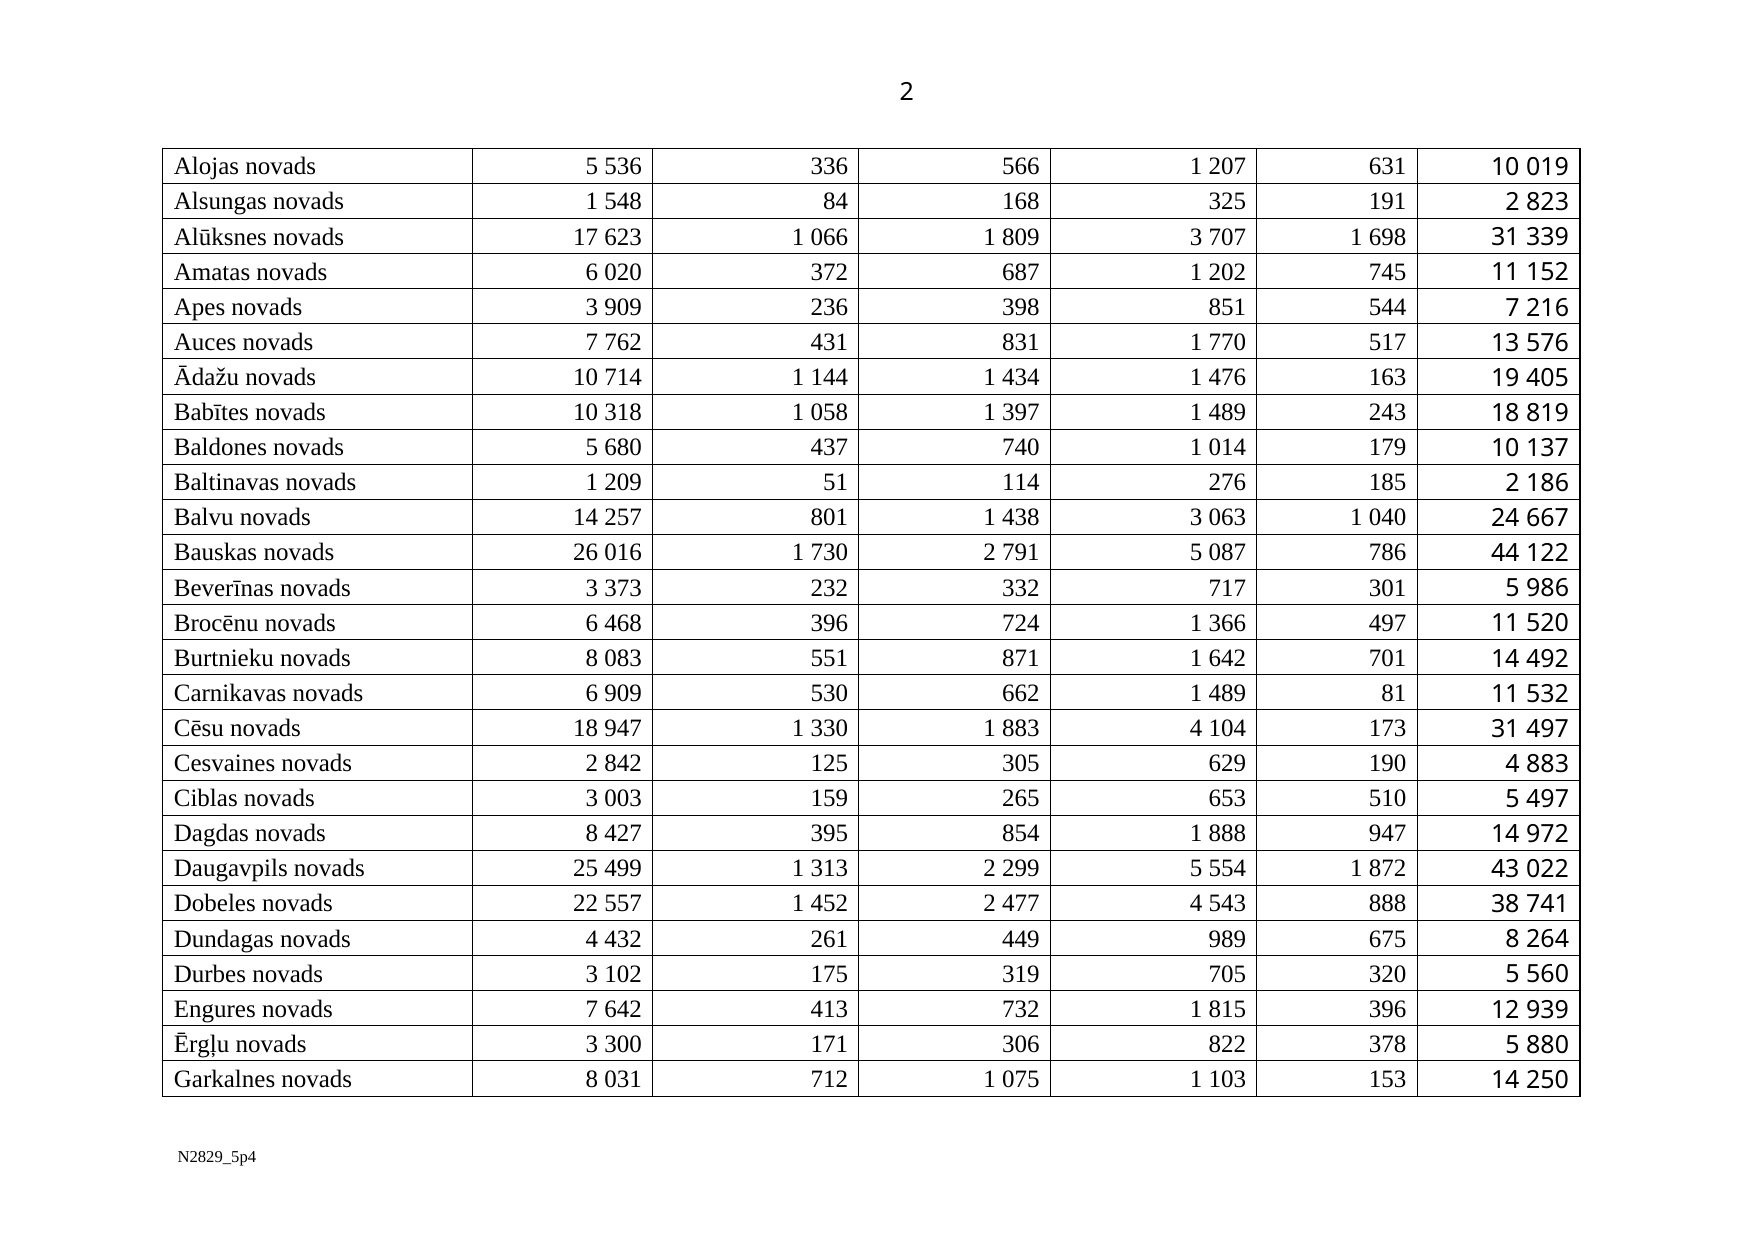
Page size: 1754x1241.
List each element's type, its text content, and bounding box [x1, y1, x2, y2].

table_cell 306 [859, 1026, 1050, 1060]
table_cell 236 [653, 289, 858, 323]
table_cell 43 022 [1418, 851, 1579, 885]
table_cell 732 [859, 991, 1050, 1025]
table_cell 740 [859, 430, 1050, 464]
table_cell 1 438 [859, 500, 1050, 534]
table_cell 1 730 [653, 535, 858, 569]
table_cell 332 [859, 570, 1050, 604]
table_cell 396 [653, 605, 858, 639]
table_cell 3 003 [473, 781, 652, 815]
table_cell 8 031 [473, 1061, 652, 1096]
table_cell 10 137 [1418, 430, 1579, 464]
table_cell 653 [1051, 781, 1256, 815]
table_cell 51 [653, 465, 858, 499]
table_cell 822 [1051, 1026, 1256, 1060]
table_cell 687 [859, 254, 1050, 288]
table_cell 544 [1257, 289, 1417, 323]
table_cell 510 [1257, 781, 1417, 815]
table_cell 81 [1257, 675, 1417, 709]
table_cell 629 [1051, 746, 1256, 779]
table_cell 3 063 [1051, 500, 1256, 534]
table_cell 1 883 [859, 710, 1050, 744]
table_cell 437 [653, 430, 858, 464]
table_cell Ciblas novads [163, 781, 472, 815]
table_cell 25 499 [473, 851, 652, 885]
table_cell 8 264 [1418, 921, 1579, 955]
table_cell 4 104 [1051, 710, 1256, 744]
table_cell 989 [1051, 921, 1256, 955]
table_cell 6 020 [473, 254, 652, 288]
table_cell 497 [1257, 605, 1417, 639]
table_cell 5 986 [1418, 570, 1579, 604]
table_cell 13 576 [1418, 324, 1579, 358]
table_cell 675 [1257, 921, 1417, 955]
table_cell 1 476 [1051, 359, 1256, 393]
table_cell 2 299 [859, 851, 1050, 885]
table_cell Burtnieku novads [163, 640, 472, 674]
table_cell 1 014 [1051, 430, 1256, 464]
table_cell 17 623 [473, 219, 652, 253]
table_cell 305 [859, 746, 1050, 779]
table_cell 18 947 [473, 710, 652, 744]
table_cell 431 [653, 324, 858, 358]
table_cell 1 770 [1051, 324, 1256, 358]
table_cell 801 [653, 500, 858, 534]
table_cell 11 532 [1418, 675, 1579, 709]
table_cell 2 477 [859, 886, 1050, 920]
table_cell Dagdas novads [163, 816, 472, 850]
table_cell Auces novads [163, 324, 472, 358]
table_cell Garkalnes novads [163, 1061, 472, 1096]
table_cell 10 714 [473, 359, 652, 393]
table_cell 4 432 [473, 921, 652, 955]
table_cell 712 [653, 1061, 858, 1096]
table_cell 717 [1051, 570, 1256, 604]
table_cell 24 667 [1418, 500, 1579, 534]
table_cell 854 [859, 816, 1050, 850]
table_cell 38 741 [1418, 886, 1579, 920]
table_cell 3 909 [473, 289, 652, 323]
table_cell 14 250 [1418, 1061, 1579, 1096]
table_cell 551 [653, 640, 858, 674]
table_cell 745 [1257, 254, 1417, 288]
table_cell 261 [653, 921, 858, 955]
table_cell 395 [653, 816, 858, 850]
table_cell 1 452 [653, 886, 858, 920]
table_cell Apes novads [163, 289, 472, 323]
table_cell 14 257 [473, 500, 652, 534]
table_cell 84 [653, 184, 858, 218]
table_cell 517 [1257, 324, 1417, 358]
table_cell 10 019 [1418, 149, 1579, 183]
table_cell 398 [859, 289, 1050, 323]
table_cell 153 [1257, 1061, 1417, 1096]
table_cell 5 087 [1051, 535, 1256, 569]
table_cell 871 [859, 640, 1050, 674]
table_cell 631 [1257, 149, 1417, 183]
table_cell 1 207 [1051, 149, 1256, 183]
table_cell 1 642 [1051, 640, 1256, 674]
table_cell 1 434 [859, 359, 1050, 393]
table_cell 5 880 [1418, 1026, 1579, 1060]
table_cell 159 [653, 781, 858, 815]
table_cell 4 883 [1418, 746, 1579, 779]
table_cell 3 707 [1051, 219, 1256, 253]
table_cell 3 373 [473, 570, 652, 604]
table_cell 947 [1257, 816, 1417, 850]
table_cell 168 [859, 184, 1050, 218]
table_cell 1 066 [653, 219, 858, 253]
table_cell 1 489 [1051, 675, 1256, 709]
table_cell 1 888 [1051, 816, 1256, 850]
table_cell 12 939 [1418, 991, 1579, 1025]
table_cell 19 405 [1418, 359, 1579, 393]
table_cell 1 489 [1051, 395, 1256, 428]
table_cell 396 [1257, 991, 1417, 1025]
table_cell 14 492 [1418, 640, 1579, 674]
table_cell Dobeles novads [163, 886, 472, 920]
table_cell 14 972 [1418, 816, 1579, 850]
table_cell 851 [1051, 289, 1256, 323]
table_cell 1 548 [473, 184, 652, 218]
table_cell 1 872 [1257, 851, 1417, 885]
table_cell Engures novads [163, 991, 472, 1025]
table_cell 372 [653, 254, 858, 288]
table_cell 114 [859, 465, 1050, 499]
table_cell 5 554 [1051, 851, 1256, 885]
table_cell Babītes novads [163, 395, 472, 428]
table_cell 320 [1257, 956, 1417, 990]
table_cell 8 083 [473, 640, 652, 674]
table_cell 1 103 [1051, 1061, 1256, 1096]
table_cell 378 [1257, 1026, 1417, 1060]
table_cell 1 815 [1051, 991, 1256, 1025]
table_cell 1 202 [1051, 254, 1256, 288]
table_cell 1 058 [653, 395, 858, 428]
table_cell 2 823 [1418, 184, 1579, 218]
table_cell 4 543 [1051, 886, 1256, 920]
table_cell 26 016 [473, 535, 652, 569]
table_cell 243 [1257, 395, 1417, 428]
table_cell Daugavpils novads [163, 851, 472, 885]
table_cell 10 318 [473, 395, 652, 428]
table_cell Dundagas novads [163, 921, 472, 955]
table_cell Brocēnu novads [163, 605, 472, 639]
table_cell 2 791 [859, 535, 1050, 569]
table_cell 185 [1257, 465, 1417, 499]
table_cell Cēsu novads [163, 710, 472, 744]
table_cell 31 497 [1418, 710, 1579, 744]
table_cell 1 809 [859, 219, 1050, 253]
table_cell 190 [1257, 746, 1417, 779]
table_cell 7 642 [473, 991, 652, 1025]
table_cell Beverīnas novads [163, 570, 472, 604]
table_cell 705 [1051, 956, 1256, 990]
table_cell 1 144 [653, 359, 858, 393]
table_cell 1 040 [1257, 500, 1417, 534]
table_cell 301 [1257, 570, 1417, 604]
table_cell 566 [859, 149, 1050, 183]
table_cell Baldones novads [163, 430, 472, 464]
table_cell 173 [1257, 710, 1417, 744]
table_cell 125 [653, 746, 858, 779]
table_cell Baltinavas novads [163, 465, 472, 499]
table_cell Ādažu novads [163, 359, 472, 393]
table_cell 888 [1257, 886, 1417, 920]
table_cell 7 762 [473, 324, 652, 358]
table_cell 1 075 [859, 1061, 1050, 1096]
table_cell 5 536 [473, 149, 652, 183]
table_cell 530 [653, 675, 858, 709]
table_cell Carnikavas novads [163, 675, 472, 709]
table_cell Bauskas novads [163, 535, 472, 569]
table_cell Ērgļu novads [163, 1026, 472, 1060]
table_cell 1 366 [1051, 605, 1256, 639]
table_cell 179 [1257, 430, 1417, 464]
table_cell Alūksnes novads [163, 219, 472, 253]
table_cell 191 [1257, 184, 1417, 218]
table_cell 18 819 [1418, 395, 1579, 428]
table_cell 265 [859, 781, 1050, 815]
table_cell 3 102 [473, 956, 652, 990]
table_cell 1 209 [473, 465, 652, 499]
table_cell 5 560 [1418, 956, 1579, 990]
table_cell 5 497 [1418, 781, 1579, 815]
table_cell 8 427 [473, 816, 652, 850]
table_cell 163 [1257, 359, 1417, 393]
table_cell 336 [653, 149, 858, 183]
table_cell 786 [1257, 535, 1417, 569]
table_cell 319 [859, 956, 1050, 990]
table_cell 325 [1051, 184, 1256, 218]
table_cell 724 [859, 605, 1050, 639]
table_cell 449 [859, 921, 1050, 955]
table_cell 6 909 [473, 675, 652, 709]
table_cell 662 [859, 675, 1050, 709]
table_cell 11 152 [1418, 254, 1579, 288]
table_cell 5 680 [473, 430, 652, 464]
table_cell 831 [859, 324, 1050, 358]
table_cell 175 [653, 956, 858, 990]
table_cell 1 313 [653, 851, 858, 885]
table_cell 232 [653, 570, 858, 604]
table_cell 31 339 [1418, 219, 1579, 253]
table_cell 1 397 [859, 395, 1050, 428]
table_cell Amatas novads [163, 254, 472, 288]
table_cell 7 216 [1418, 289, 1579, 323]
table_cell 1 698 [1257, 219, 1417, 253]
table_cell 276 [1051, 465, 1256, 499]
table_cell 171 [653, 1026, 858, 1060]
table_cell 1 330 [653, 710, 858, 744]
table_cell Alojas novads [163, 149, 472, 183]
table_cell Alsungas novads [163, 184, 472, 218]
table_cell Durbes novads [163, 956, 472, 990]
table_cell Cesvaines novads [163, 746, 472, 779]
table_cell 413 [653, 991, 858, 1025]
table_cell 11 520 [1418, 605, 1579, 639]
table_cell 44 122 [1418, 535, 1579, 569]
table_cell 6 468 [473, 605, 652, 639]
table_cell 2 186 [1418, 465, 1579, 499]
table_cell 2 842 [473, 746, 652, 779]
table_cell Balvu novads [163, 500, 472, 534]
table_cell 22 557 [473, 886, 652, 920]
table_cell 3 300 [473, 1026, 652, 1060]
table_cell 701 [1257, 640, 1417, 674]
